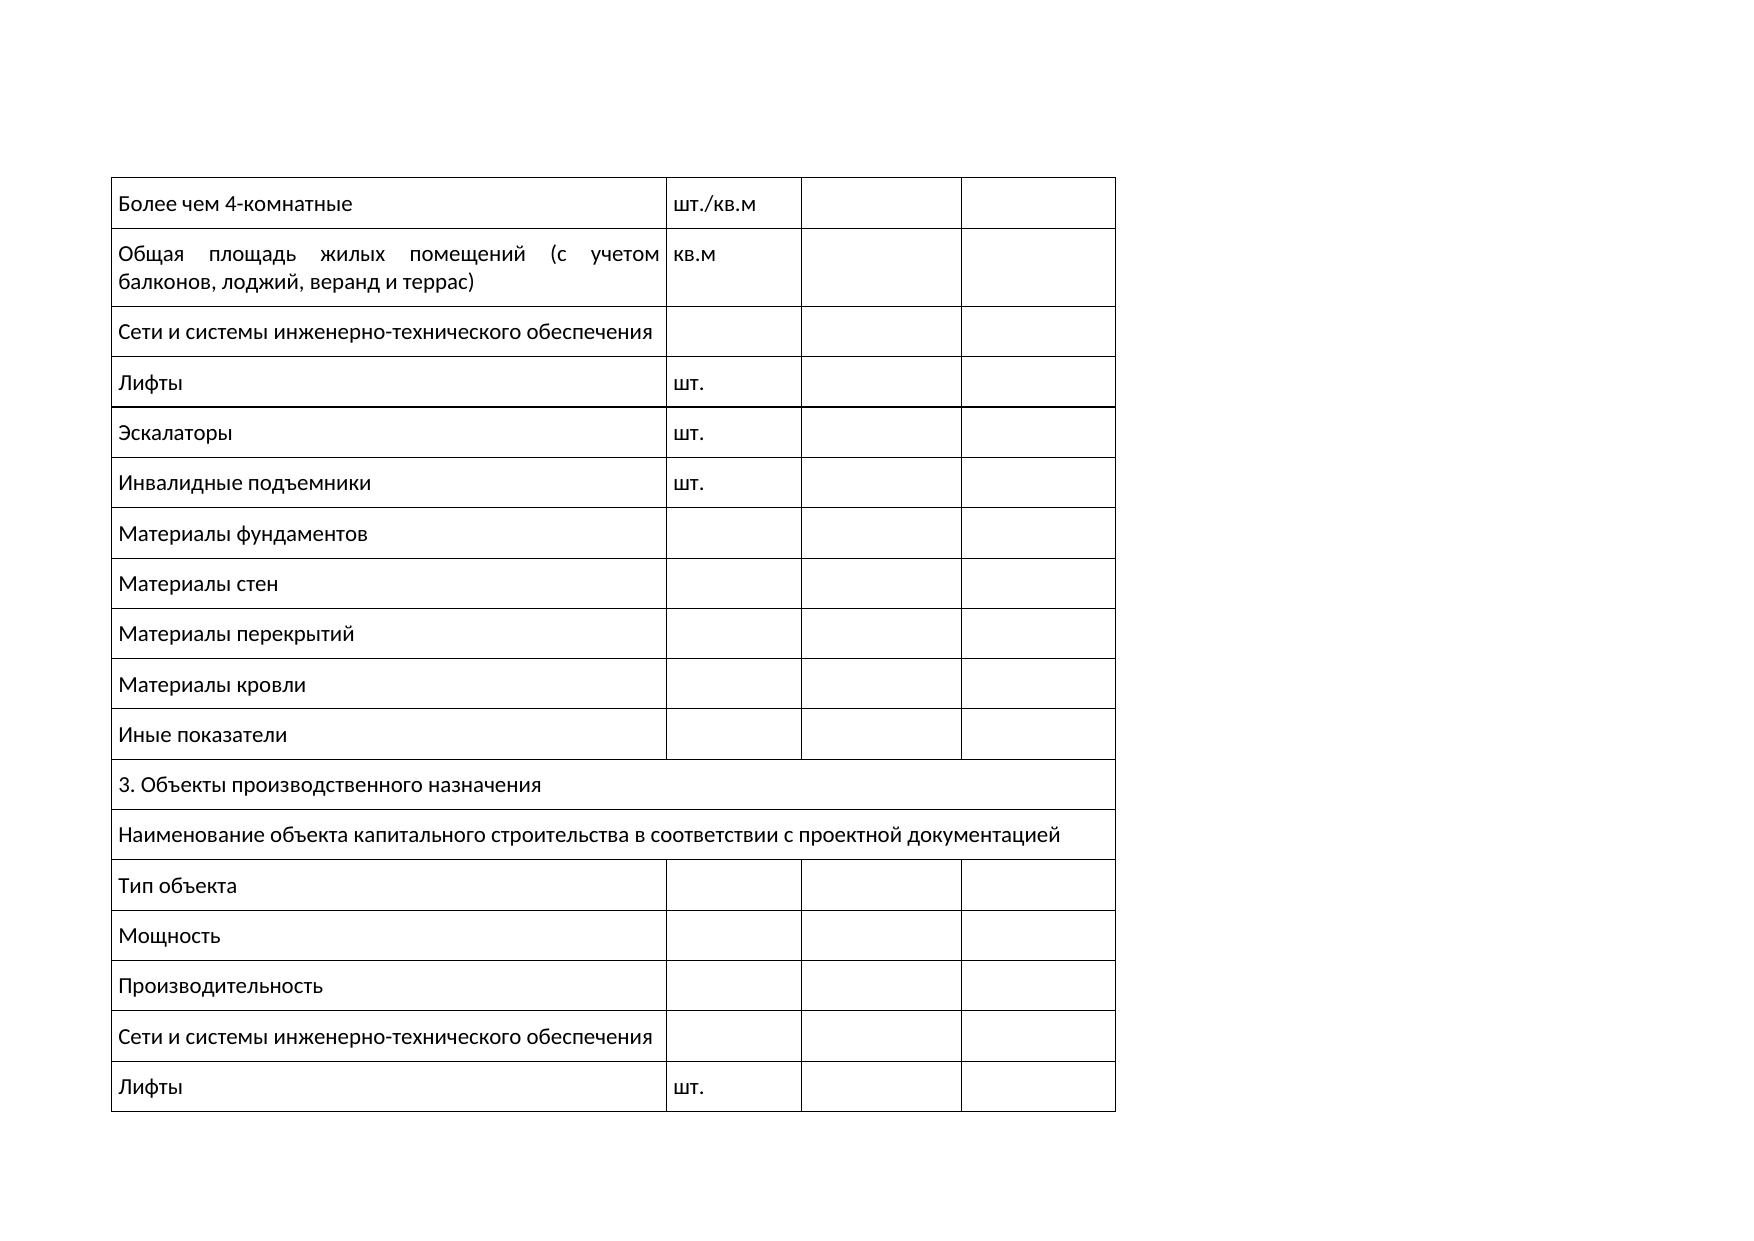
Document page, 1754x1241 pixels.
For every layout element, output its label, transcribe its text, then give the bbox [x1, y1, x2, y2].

table_cell [962, 1011, 1115, 1061]
table_cell [667, 659, 801, 708]
table_cell [667, 559, 801, 608]
table_cell [962, 709, 1115, 759]
table_cell [962, 458, 1115, 507]
table_cell шт./кв.м [667, 178, 801, 227]
table_cell [962, 659, 1115, 708]
table_cell [802, 458, 961, 507]
table_cell [962, 178, 1115, 227]
table_cell [667, 860, 801, 909]
table_cell [802, 229, 961, 306]
table_cell [667, 609, 801, 658]
table_cell [802, 508, 961, 557]
table_cell [802, 408, 961, 457]
table_cell Иные показатели [112, 709, 666, 759]
table_cell [667, 1011, 801, 1061]
table_cell [962, 559, 1115, 608]
table_cell Более чем 4-комнатные [112, 178, 666, 227]
table_cell [802, 911, 961, 960]
table_cell [802, 357, 961, 406]
table_cell [962, 911, 1115, 960]
table_cell Лифты [112, 1062, 666, 1111]
table_cell кв.м [667, 229, 801, 306]
table_cell Сети и системы инженерно-технического обеспечения [112, 307, 666, 356]
table_cell [802, 307, 961, 356]
table_cell Эскалаторы [112, 408, 666, 457]
table_cell [962, 860, 1115, 909]
table_cell Материалы кровли [112, 659, 666, 708]
table_cell Общая площадь жилых помещений (с учетом балконов, лоджий, веранд и террас) [112, 229, 666, 306]
table_cell [962, 357, 1115, 406]
table_cell Мощность [112, 911, 666, 960]
table_cell [962, 1062, 1115, 1111]
table_cell [667, 911, 801, 960]
table_cell [802, 709, 961, 759]
table_cell Сети и системы инженерно-технического обеспечения [112, 1011, 666, 1061]
table_cell шт. [667, 408, 801, 457]
table_cell 3. Объекты производственного назначения [112, 760, 1115, 809]
table_cell Инвалидные подъемники [112, 458, 666, 507]
table_cell [962, 609, 1115, 658]
table_cell [962, 961, 1115, 1010]
table_cell [802, 961, 961, 1010]
table_cell [962, 508, 1115, 557]
table_cell [802, 1011, 961, 1061]
table_cell шт. [667, 1062, 801, 1111]
table_cell Производительность [112, 961, 666, 1010]
table_cell [667, 508, 801, 557]
table_cell [962, 229, 1115, 306]
table_cell [962, 307, 1115, 356]
table_cell Тип объекта [112, 860, 666, 909]
table_cell Лифты [112, 357, 666, 406]
table_cell [667, 709, 801, 759]
table_cell [962, 408, 1115, 457]
table_cell шт. [667, 458, 801, 507]
table_cell Материалы перекрытий [112, 609, 666, 658]
table_cell [802, 178, 961, 227]
table_cell [802, 1062, 961, 1111]
table_cell [667, 961, 801, 1010]
table_cell шт. [667, 357, 801, 406]
table_cell Материалы стен [112, 559, 666, 608]
table_cell [802, 559, 961, 608]
table_cell Наименование объекта капитального строительства в соответствии с проектной документацией [112, 810, 1115, 859]
table_cell [802, 860, 961, 909]
table_cell [802, 659, 961, 708]
table_cell [802, 609, 961, 658]
table_cell [667, 307, 801, 356]
table_cell Материалы фундаментов [112, 508, 666, 557]
